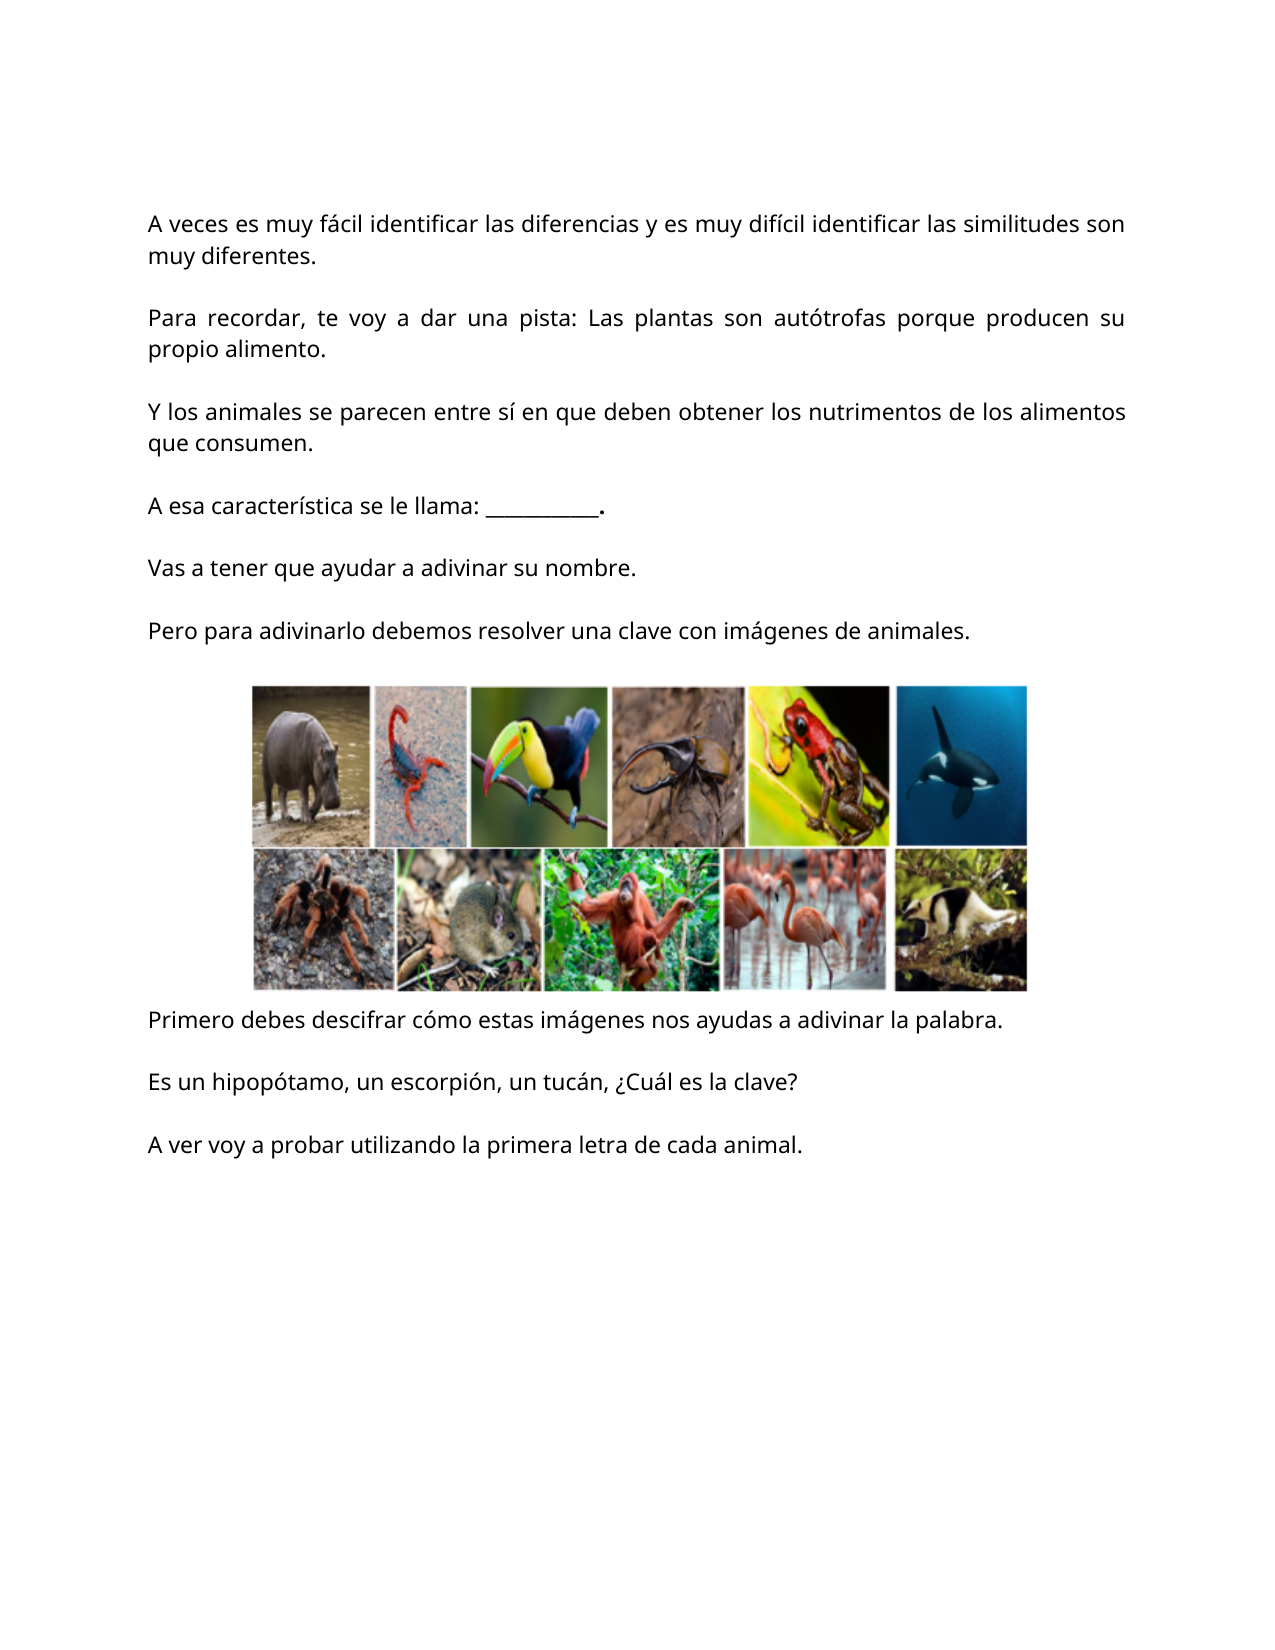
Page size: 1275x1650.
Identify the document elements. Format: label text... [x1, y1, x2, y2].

text Y los animales se parecen entre sí en que deben obtener los nutrimentos de los alimentos que consumen. [148, 396, 1127, 458]
text A esa característica se le llama: ____________. [148, 490, 1127, 521]
text A ver voy a probar utilizando la primera letra de cada animal. [148, 1129, 1127, 1160]
text Primero debes descifrar cómo estas imágenes nos ayudas a adivinar la palabra. [148, 1004, 1127, 1035]
text Es un hipopótamo, un escorpión, un tucán, ¿Cuál es la clave? [148, 1066, 1127, 1097]
text A veces es muy fácil identificar las diferencias y es muy difícil identificar las similitudes son muy diferentes. [148, 208, 1127, 271]
text Vas a tener que ayudar a adivinar su nombre. [148, 552, 1127, 583]
picture [240, 677, 1035, 1004]
text Para recordar, te voy a dar una pista: Las plantas son autótrofas porque producen su propio alimento. [148, 302, 1127, 365]
text Pero para adivinarlo debemos resolver una clave con imágenes de animales. [148, 615, 1127, 646]
